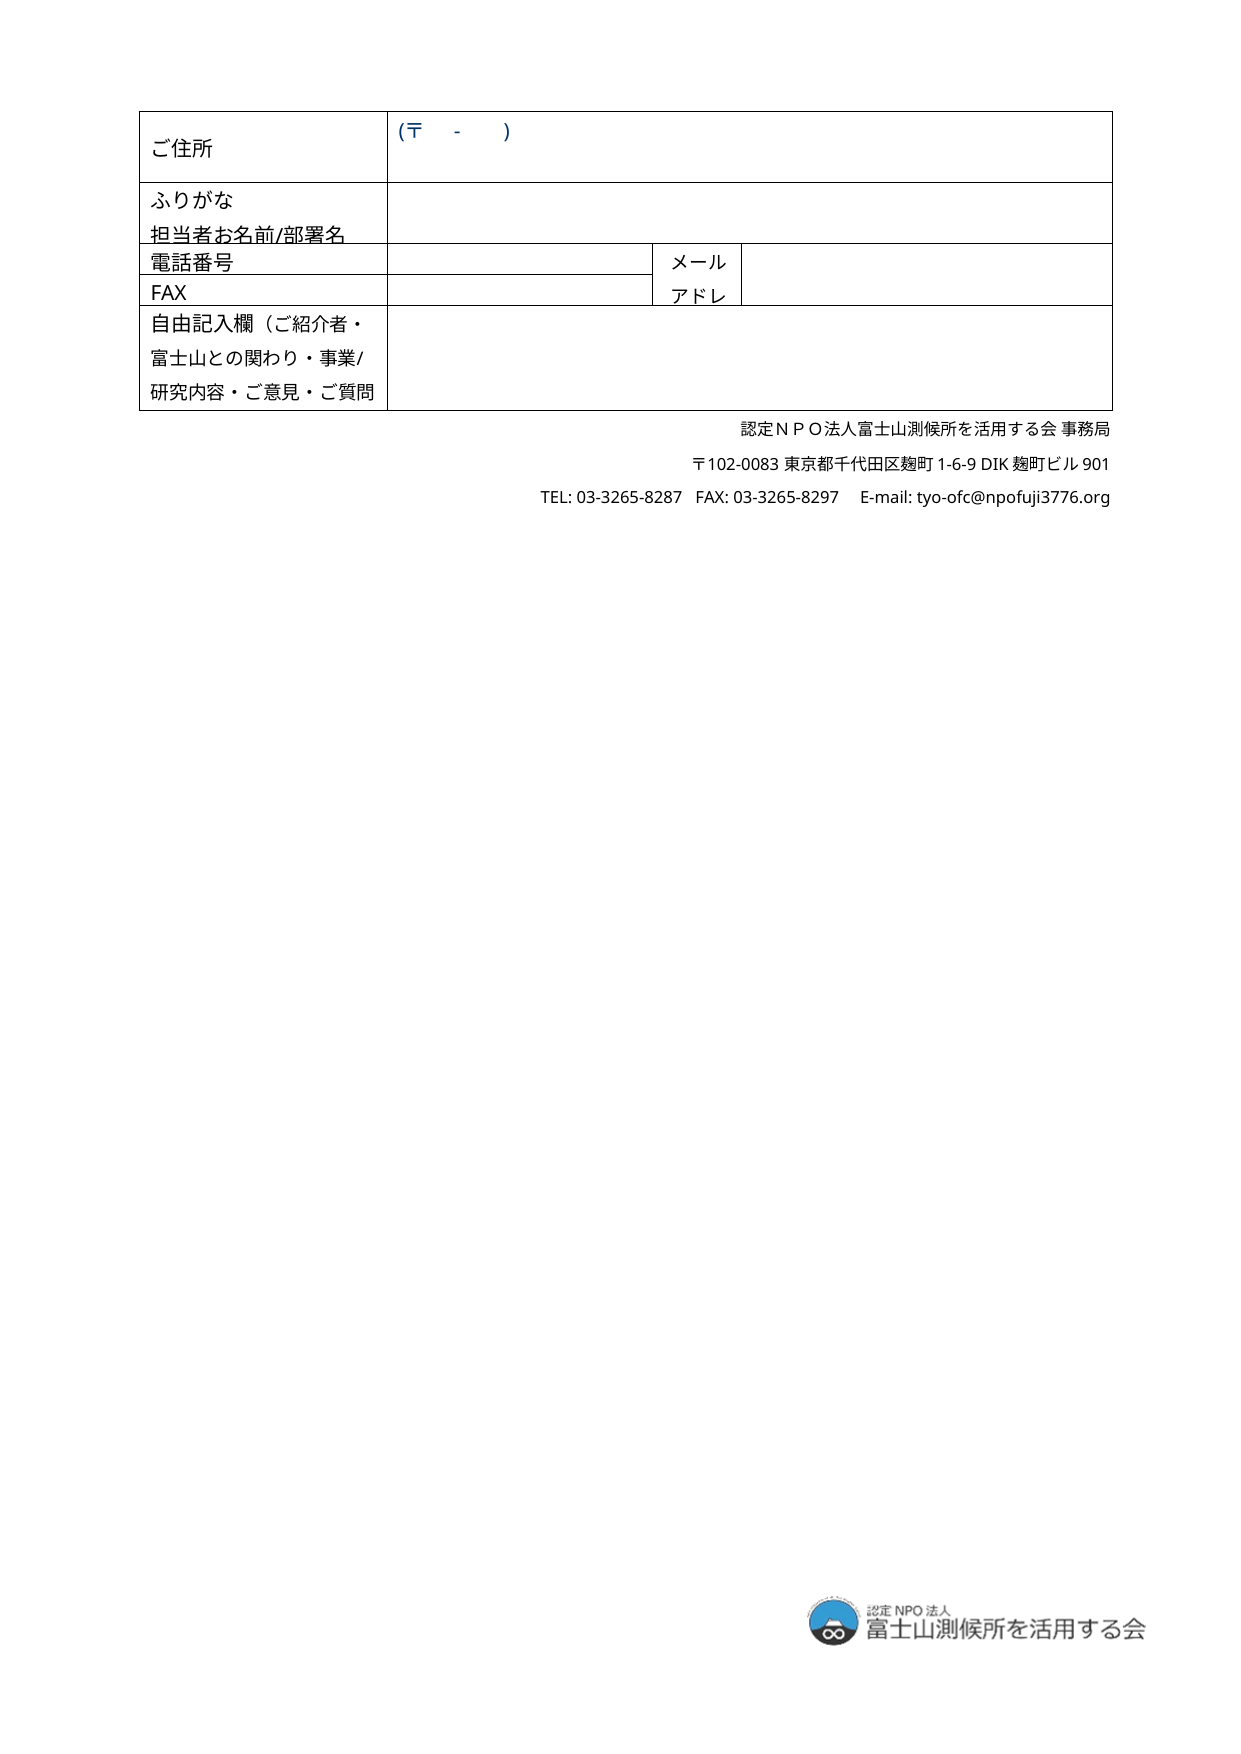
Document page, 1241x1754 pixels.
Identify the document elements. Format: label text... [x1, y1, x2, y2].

table_cell 電話番号 [140, 244, 387, 274]
picture [806, 1596, 1146, 1648]
text TEL: 03-3265-8287 FAX: 03-3265-8297 E-mail: tyo-ofc@npofuji3776.org [106, 480, 1111, 514]
table_cell ふりがな 担当者お名前/部署名 [140, 183, 387, 243]
table_cell FAX [140, 275, 387, 305]
table_cell 自由記入欄（ご紹介者・ 富士山との関わり・事業/研究内容・ご意見・ご質問など） [140, 306, 387, 410]
text 認定ＮＰＯ法人富士山測候所を活用する会 事務局 [106, 411, 1111, 446]
table_cell (〒 - ) [388, 112, 1112, 182]
table_cell メール アドレス [653, 244, 741, 305]
table_cell [388, 183, 1112, 243]
table_cell [388, 275, 652, 305]
table_cell [388, 244, 652, 274]
text 〒102-0083 東京都千代田区麹町1-6-9 DIK麹町ビル901 [106, 446, 1111, 480]
table_cell [388, 306, 1112, 410]
table_cell [742, 244, 1112, 305]
table_cell ご住所 [140, 112, 387, 182]
